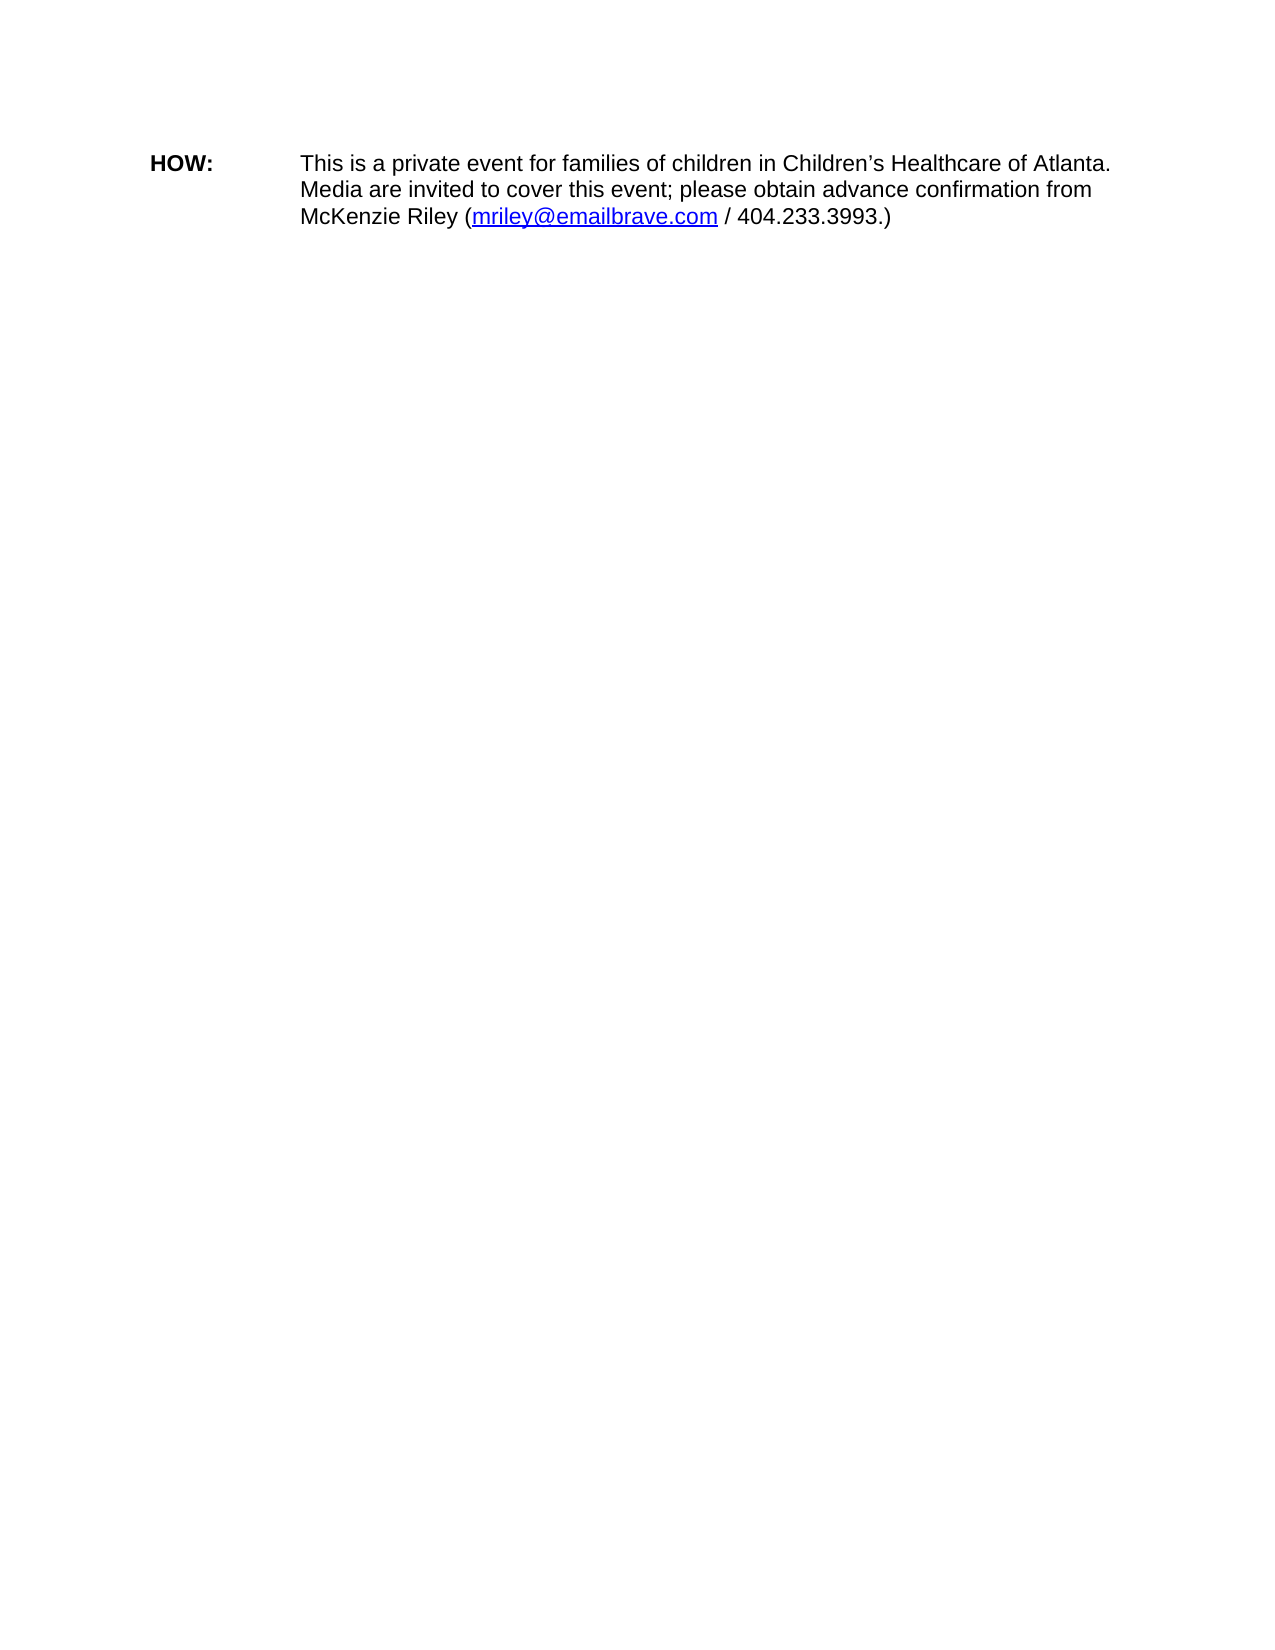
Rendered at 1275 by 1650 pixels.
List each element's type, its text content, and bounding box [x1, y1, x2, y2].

text HOW: This is a private event for families of children in Children’s Healthcare of Atlanta. Media are invited to cover this event; please obtain advance confirmation from McKenzie Riley (mriley@emailbrave.com / 404.233.3993.) [150, 150, 1125, 229]
